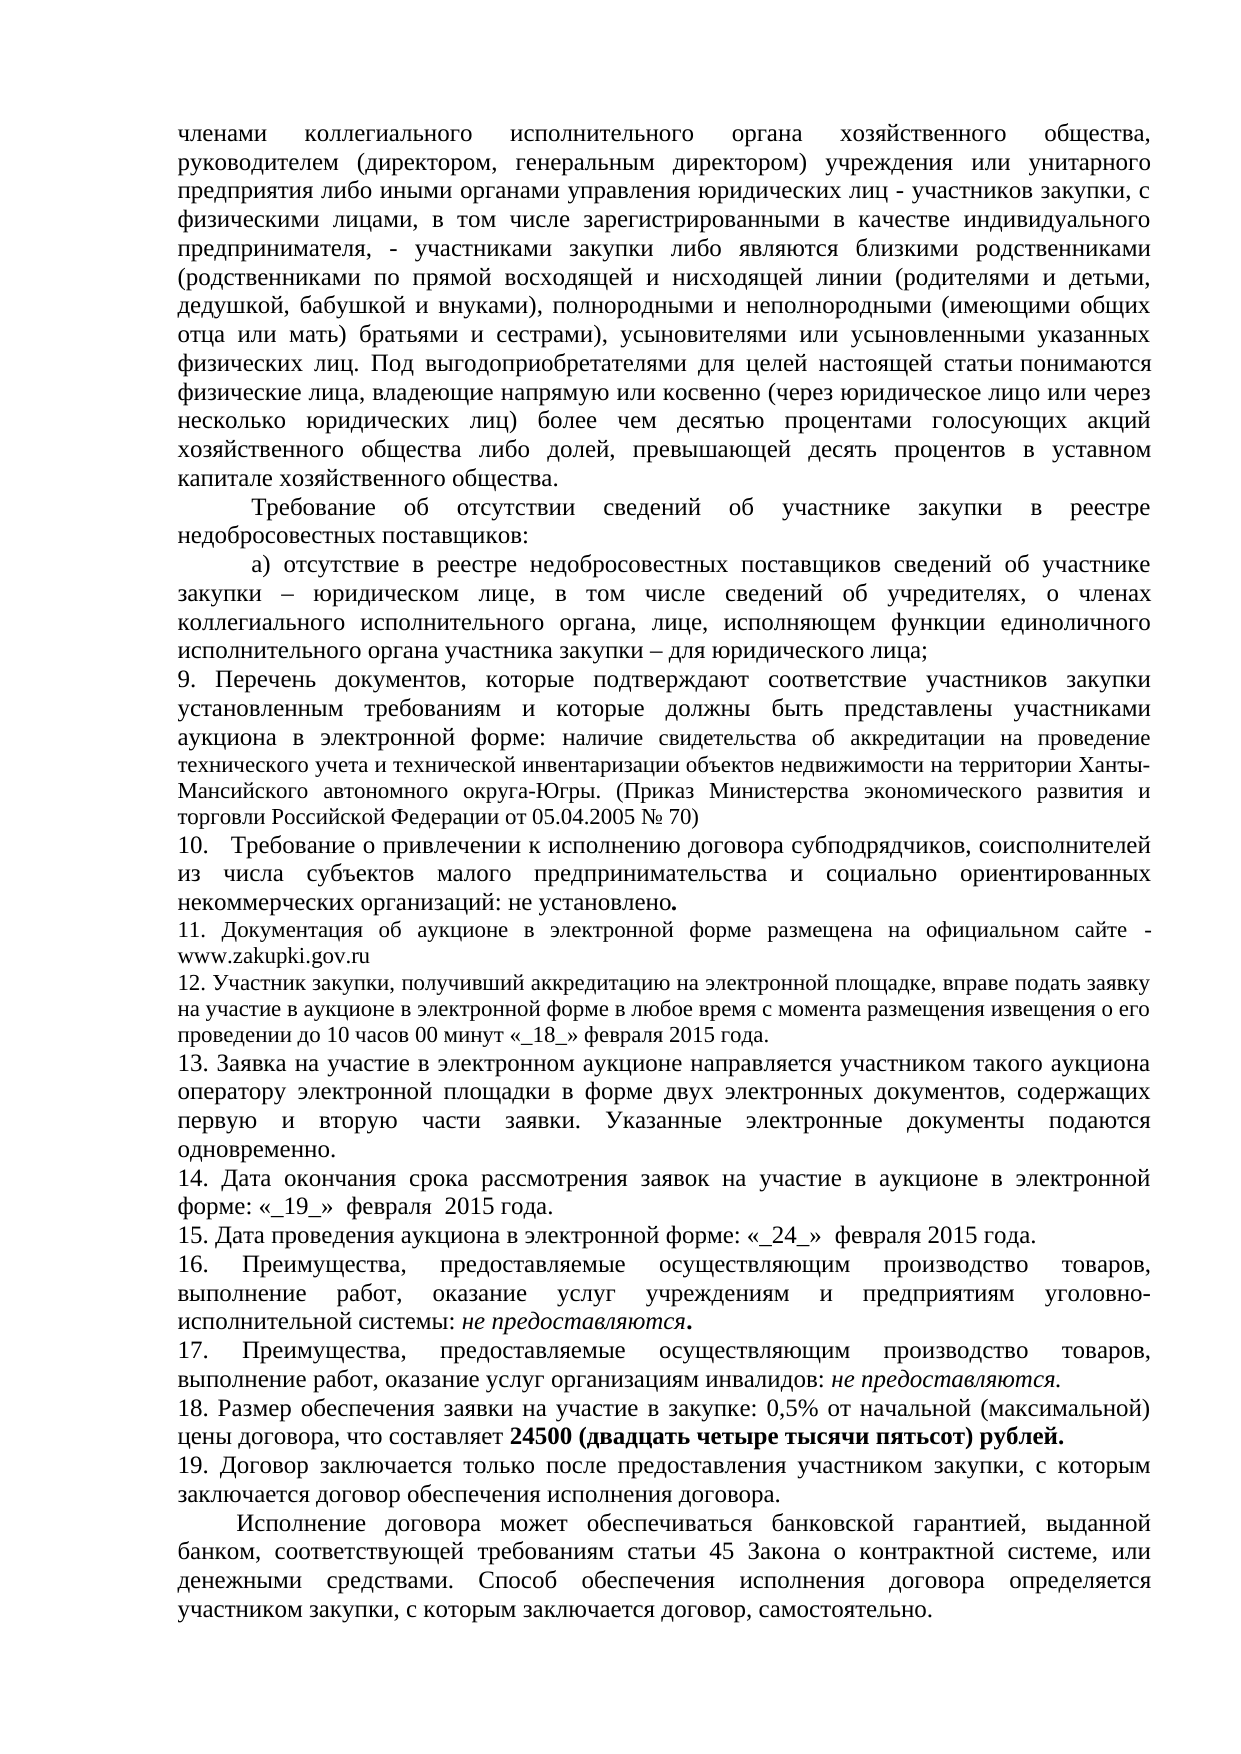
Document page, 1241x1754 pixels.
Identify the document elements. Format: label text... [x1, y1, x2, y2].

text 14. Дата окончания срока рассмотрения заявок на участие в аукционе в электронной форме: «_19_» февраля 2015 года. [177, 1163, 1152, 1220]
text 19. Договор заключается только после предоставления участником закупки, с которым заключается договор обеспечения исполнения договора. [177, 1450, 1152, 1508]
text 13. Заявка на участие в электронном аукционе направляется участником такого аукциона оператору электронной площадки в форме двух электронных документов, содержащих первую и вторую части заявки. Указанные электронные документы подаются одновременно. [177, 1048, 1152, 1163]
text Требование об отсутствии сведений об участнике закупки в реестре недобросовестных поставщиков: [177, 492, 1152, 549]
text 9. Перечень документов, которые подтверждают соответствие участников закупки установленным требованиям и которые должны быть представлены участниками аукциона в электронной форме: наличие свидетельства об аккредитации на проведение технического учета и технической инвентаризации объектов недвижимости на территории Ханты-Мансийского автономного округа-Югры. (Приказ Министерства экономического развития и торговли Российской Федерации от 05.04.2005 № 70) [177, 664, 1152, 830]
text 16. Преимущества, предоставляемые осуществляющим производство товаров, выполнение работ, оказание услуг учреждениям и предприятиям уголовно-исполнительной системы: не предоставляются. [177, 1249, 1152, 1335]
text 11. Документация об аукционе в электронной форме размещена на официальном сайте - www.zakupki.gov.ru [177, 916, 1152, 969]
text 15. Дата проведения аукциона в электронной форме: «_24_» февраля 2015 года. [177, 1220, 1152, 1249]
text 17. Преимущества, предоставляемые осуществляющим производство товаров, выполнение работ, оказание услуг организациям инвалидов: не предоставляются. [177, 1335, 1152, 1393]
text а) отсутствие в реестре недобросовестных поставщиков сведений об участнике закупки – юридическом лице, в том числе сведений об учредителях, о членах коллегиального исполнительного органа, лице, исполняющем функции единоличного исполнительного органа участника закупки – для юридического лица; [177, 549, 1152, 664]
text 10. Требование о привлечении к исполнению договора субподрядчиков, соисполнителей из числа субъектов малого предпринимательства и социально ориентированных некоммерческих организаций: не установлено. [177, 830, 1152, 916]
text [177, 118, 1152, 492]
text 18. Размер обеспечения заявки на участие в закупке: 0,5% от начальной (максимальной) цены договора, что составляет 24500 (двадцать четыре тысячи пятьсот) рублей. [177, 1393, 1152, 1450]
text 12. Участник закупки, получивший аккредитацию на электронной площадке, вправе подать заявку на участие в аукционе в электронной форме в любое время с момента размещения извещения о его проведении до 10 часов 00 минут «_18_» февраля 2015 года. [177, 969, 1152, 1048]
subtitle Исполнение договора может обеспечиваться банковской гарантией, выданной банком, соответствующей требованиям статьи 45 Закона о контрактной системе, или денежными средствами. Способ обеспечения исполнения договора определяется участником закупки, с которым заключается договор, самостоятельно. [177, 1508, 1152, 1623]
